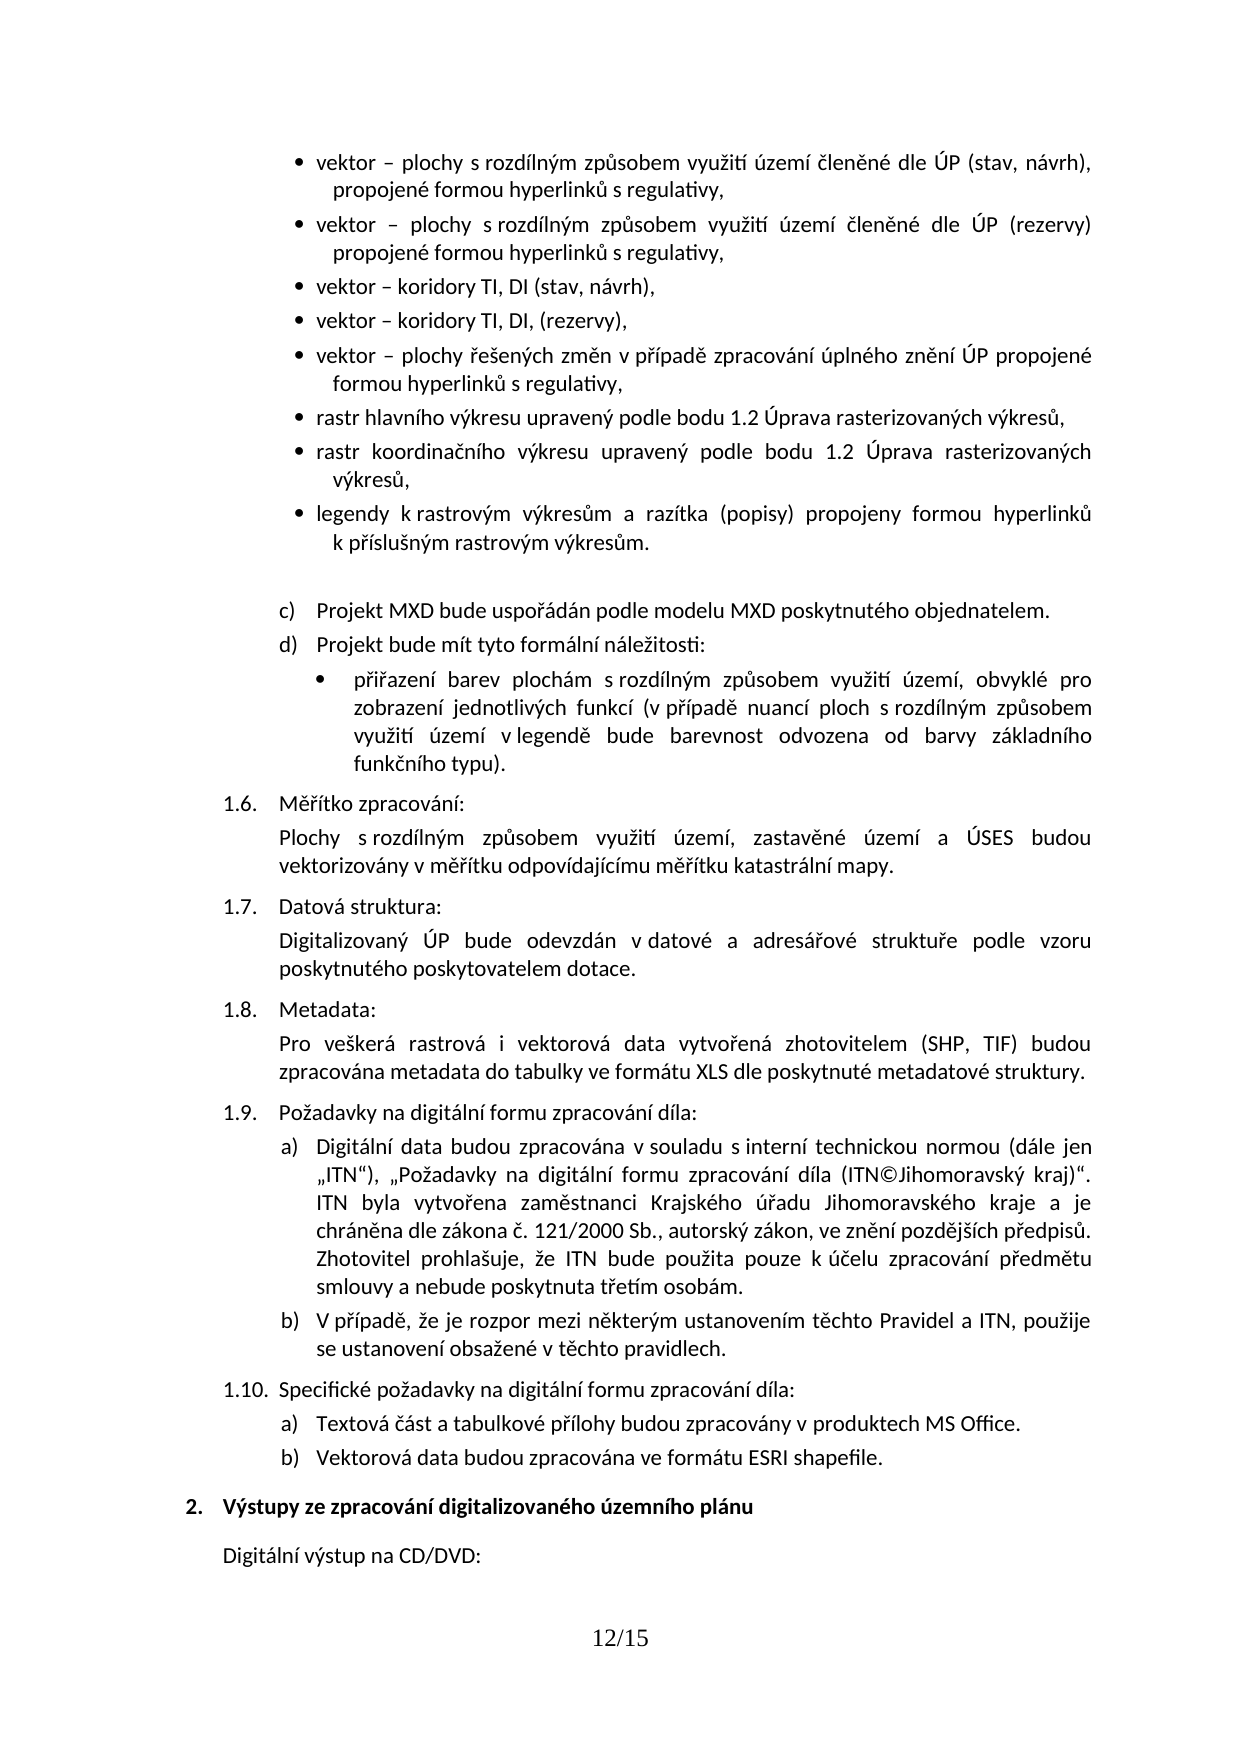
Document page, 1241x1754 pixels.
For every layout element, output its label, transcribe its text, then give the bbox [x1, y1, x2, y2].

list vektor – plochy s rozdílným způsobem využití území členěné dle ÚP (stav, návrh), propojené formou hyperlinků s regulativy, [295, 148, 1093, 204]
text Digitalizovaný ÚP bude odevzdán v datové a adresářové struktuře podle vzoru poskytnutého poskytovatelem dotace. [279, 926, 1093, 982]
list vektor – koridory TI, DI, (rezervy), [295, 306, 1093, 334]
list Projekt MXD bude uspořádán podle modelu MXD poskytnutého objednatelem. [279, 596, 1093, 624]
text Pro veškerá rastrová i vektorová data vytvořená zhotovitelem (SHP, TIF) budou zpracována metadata do tabulky ve formátu XLS dle poskytnuté metadatové struktury. [279, 1029, 1093, 1085]
text Plochy s rozdílným způsobem využití území, zastavěné území a ÚSES budou vektorizovány v měřítku odpovídajícímu měřítku katastrální mapy. [279, 823, 1093, 879]
list rastr koordinačního výkresu upravený podle bodu 1.2 Úprava rasterizovaných výkresů, [295, 437, 1093, 493]
list vektor – koridory TI, DI (stav, návrh), [295, 272, 1093, 300]
list Měřítko zpracování: [223, 789, 1093, 817]
list Textová část a tabulkové přílohy budou zpracovány v produktech MS Office. [281, 1409, 1093, 1437]
list Digitální výstup na CD/DVD: [223, 1541, 1093, 1569]
list legendy k rastrovým výkresům a razítka (popisy) propojeny formou hyperlinků k příslušným rastrovým výkresům. [295, 499, 1093, 556]
list přiřazení barev plochám s rozdílným způsobem využití území, obvyklé pro zobrazení jednotlivých funkcí (v případě nuancí ploch s rozdílným způsobem využití území v legendě bude barevnost odvozena od barvy základního funkčního typu). [316, 665, 1093, 777]
list Vektorová data budou zpracována ve formátu ESRI shapefile. [281, 1443, 1093, 1471]
list vektor – plochy řešených změn v případě zpracování úplného znění ÚP propojené formou hyperlinků s regulativy, [295, 341, 1093, 397]
list Datová struktura: [223, 892, 1093, 920]
list Digitální data budou zpracována v souladu s interní technickou normou (dále jen „ITN“), „Požadavky na digitální formu zpracování díla (ITN©Jihomoravský kraj)“. ITN byla vytvořena zaměstnanci Krajského úřadu Jihomoravského kraje a je chráněna dle zákona č. 121/2000 Sb., autorský zákon, ve znění pozdějších předpisů. Zhotovitel prohlašuje, že ITN bude použita pouze k účelu zpracování předmětu smlouvy a nebude poskytnuta třetím osobám. [281, 1132, 1093, 1300]
list Požadavky na digitální formu zpracování díla: [223, 1098, 1093, 1126]
list rastr hlavního výkresu upravený podle bodu 1.2 Úprava rasterizovaných výkresů, [295, 403, 1093, 431]
list Metadata: [223, 995, 1093, 1023]
list Projekt bude mít tyto formální náležitosti: [279, 630, 1093, 658]
list vektor – plochy s rozdílným způsobem využití území členěné dle ÚP (rezervy) propojené formou hyperlinků s regulativy, [295, 210, 1093, 266]
list V případě, že je rozpor mezi některým ustanovením těchto Pravidel a ITN, použije se ustanovení obsažené v těchto pravidlech. [281, 1306, 1093, 1362]
list Specifické požadavky na digitální formu zpracování díla: [223, 1375, 1093, 1403]
list Výstupy ze zpracování digitalizovaného územního plánu [185, 1492, 1093, 1520]
